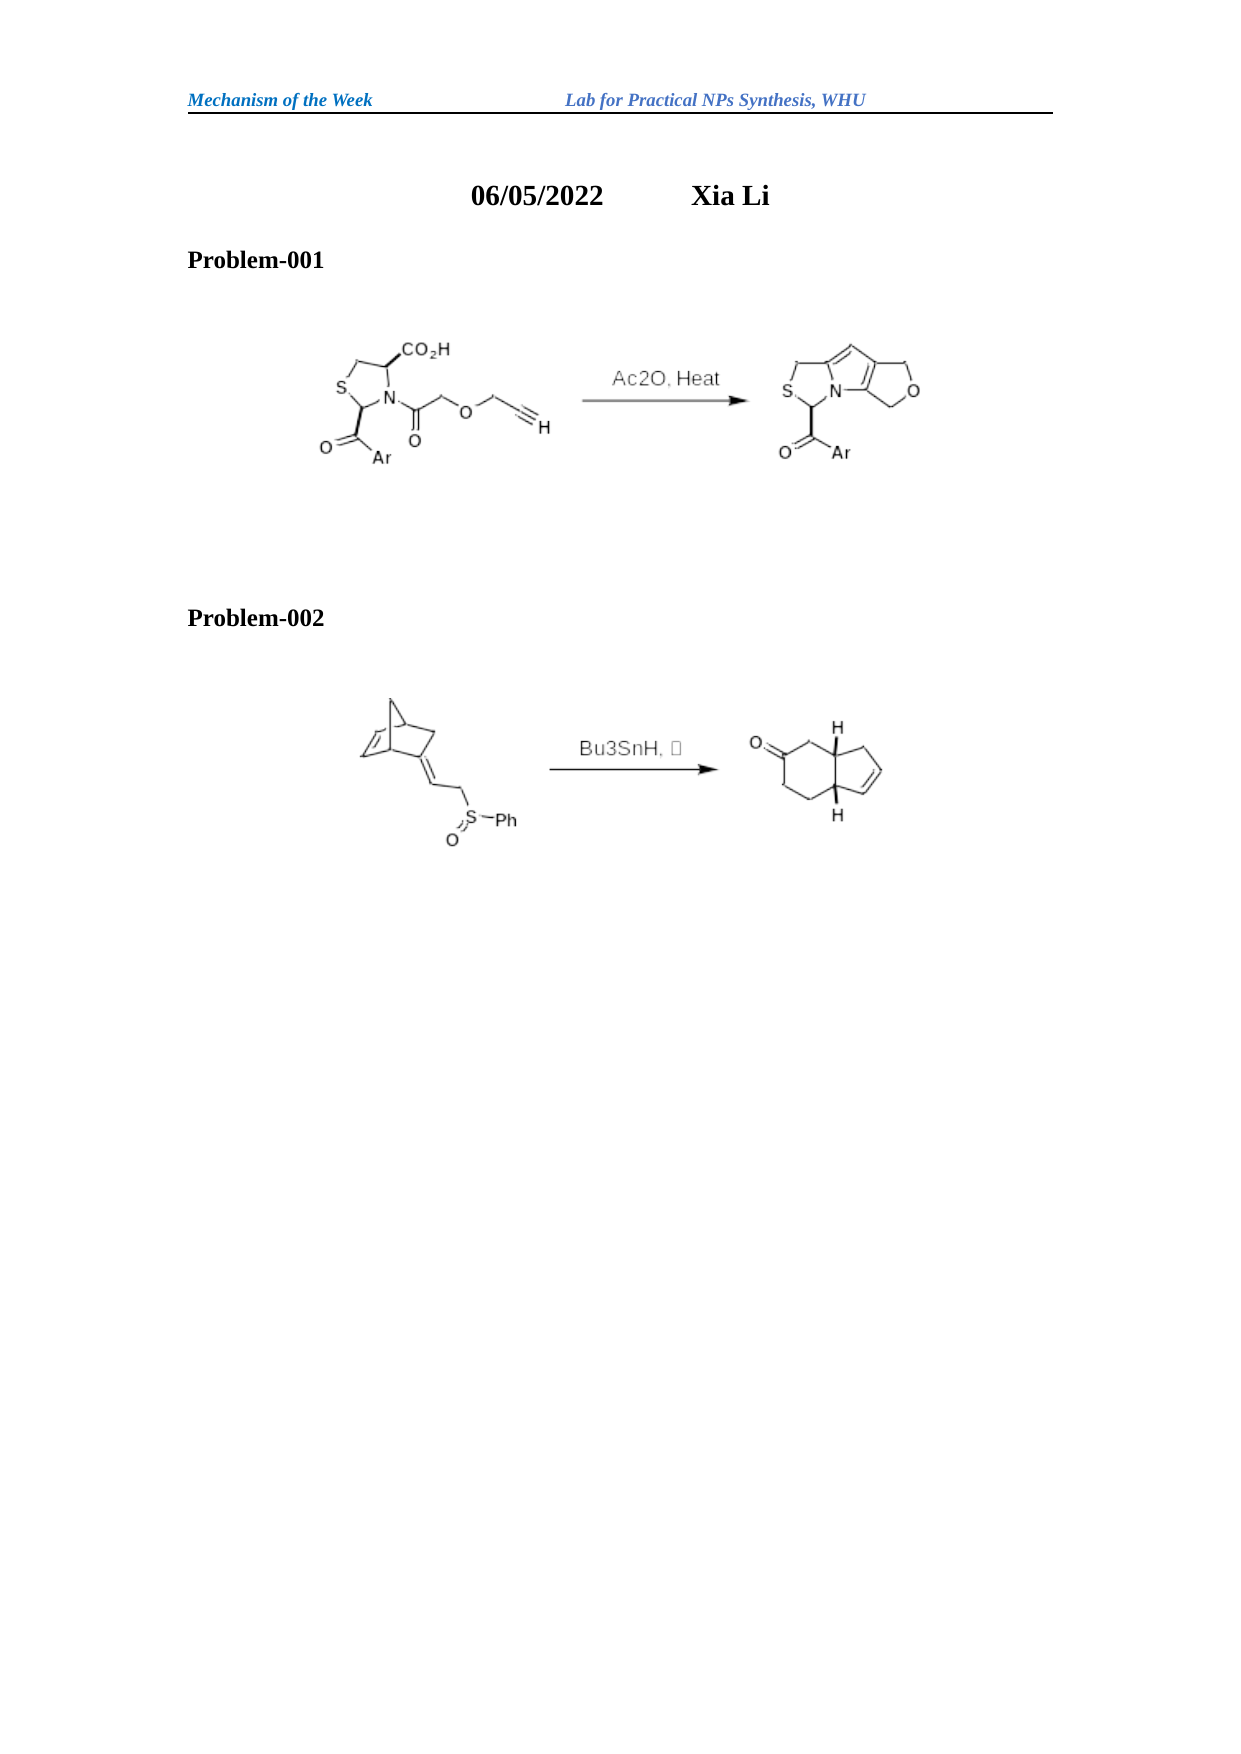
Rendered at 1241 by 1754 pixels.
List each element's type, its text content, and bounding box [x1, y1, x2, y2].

text Problem-001 [187, 244, 1053, 276]
text Problem-002 [187, 601, 1053, 634]
text 06/05/2022 Xia Li [187, 162, 1053, 227]
